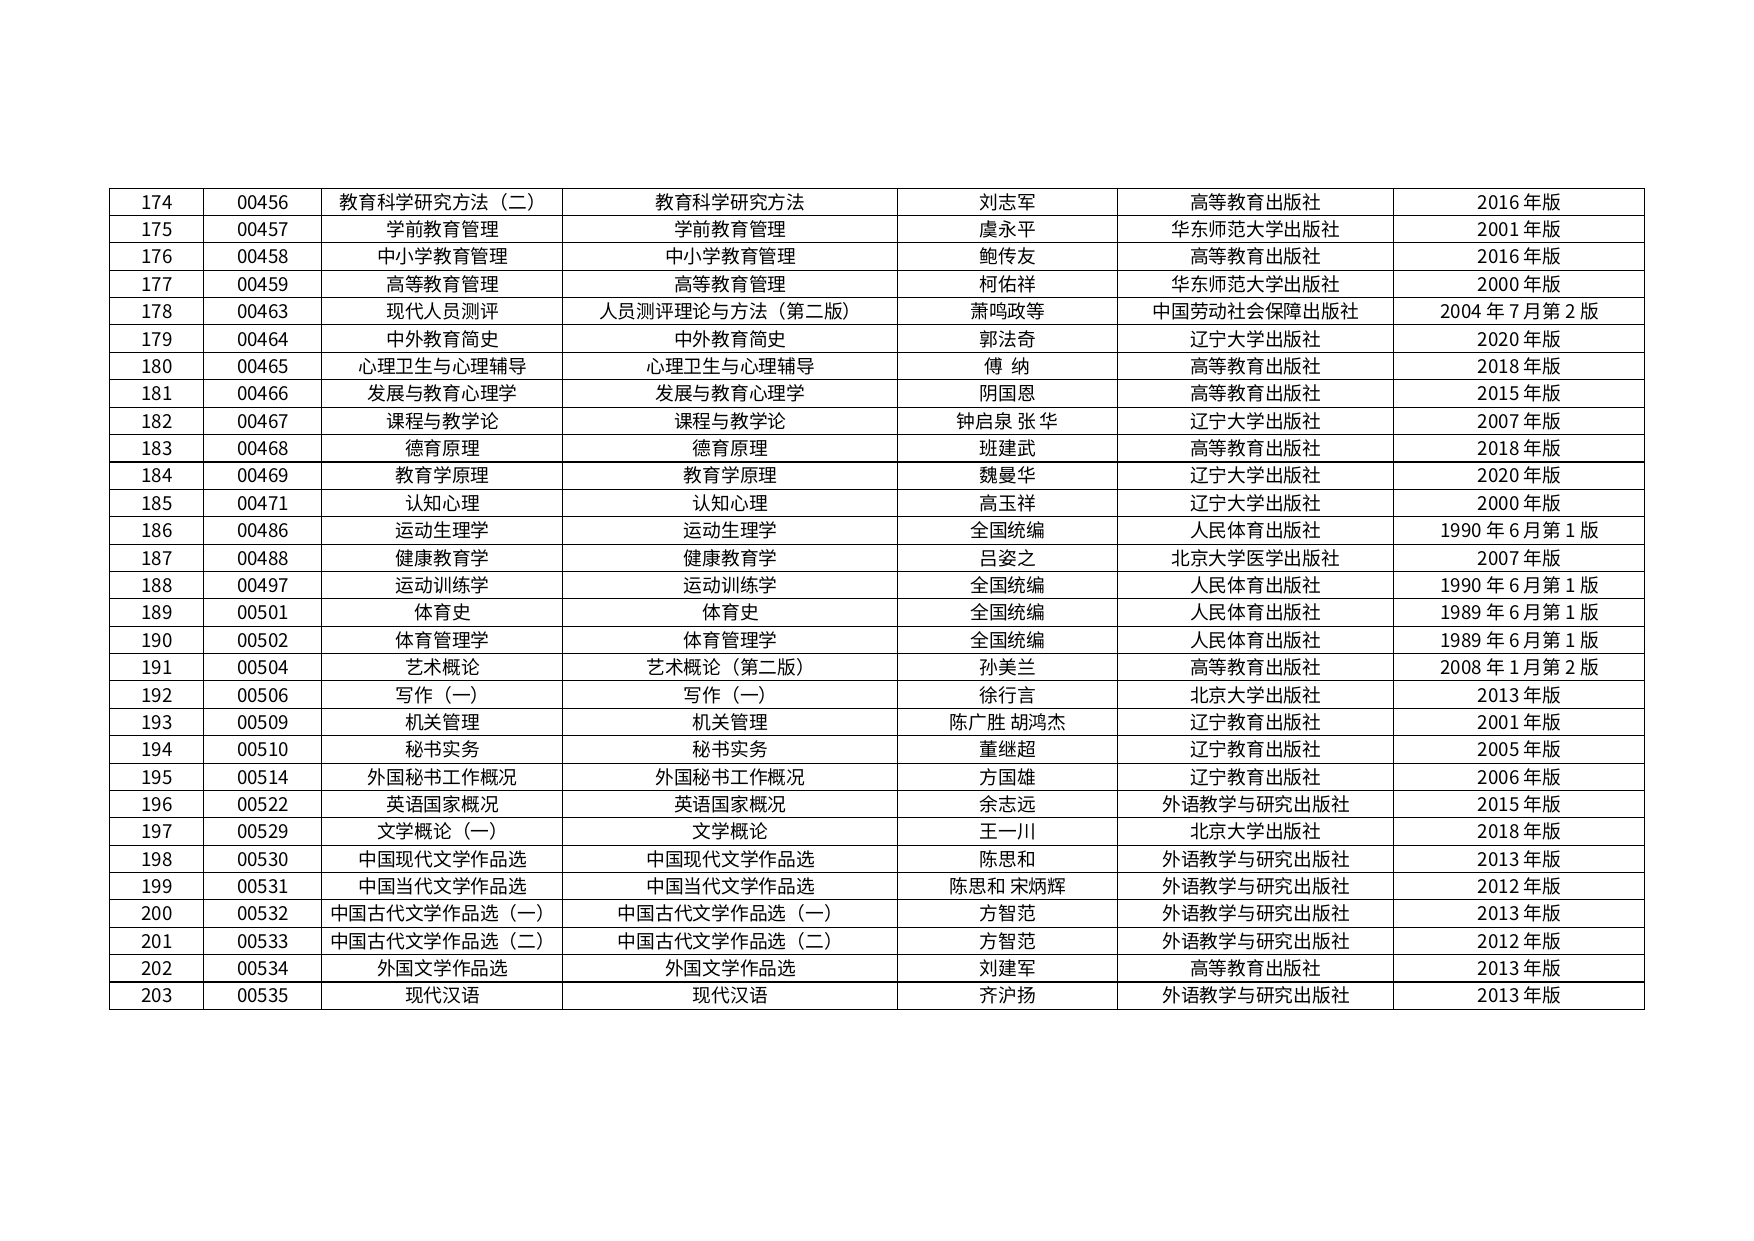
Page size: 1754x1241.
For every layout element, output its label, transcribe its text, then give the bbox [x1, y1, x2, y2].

table_cell 班建武 [898, 435, 1117, 461]
table_cell 外语教学与研究出版社 [1118, 846, 1393, 872]
table_cell 吕姿之 [898, 545, 1117, 571]
table_cell 184 [110, 463, 203, 489]
table_cell 现代汉语 [322, 983, 562, 1009]
table_cell 陈思和 宋炳辉 [898, 873, 1117, 899]
table_cell 全国统编 [898, 572, 1117, 598]
table_cell 中国当代文学作品选 [322, 873, 562, 899]
table_cell 00457 [204, 216, 321, 242]
table_cell 2013 年版 [1394, 900, 1644, 927]
table_cell 1990 年 6 月第 1 版 [1394, 517, 1644, 543]
table_cell 183 [110, 435, 203, 461]
table_cell 全国统编 [898, 599, 1117, 626]
table_cell 2007 年版 [1394, 545, 1644, 571]
table_cell 1989 年 6 月第 1 版 [1394, 599, 1644, 626]
table_cell 外语教学与研究出版社 [1118, 928, 1393, 954]
table_cell 186 [110, 517, 203, 543]
table_cell 傅 纳 [898, 353, 1117, 379]
table_cell 00497 [204, 572, 321, 598]
table_cell 00522 [204, 791, 321, 817]
table_cell 00509 [204, 709, 321, 735]
table_cell 钟启泉 张 华 [898, 408, 1117, 434]
table_cell 体育管理学 [563, 627, 897, 653]
table_cell 00488 [204, 545, 321, 571]
table_cell 高等教育管理 [322, 271, 562, 297]
table_cell 心理卫生与心理辅导 [322, 353, 562, 379]
table_cell 刘建军 [898, 955, 1117, 981]
table_cell 00533 [204, 928, 321, 954]
table_cell 外国秘书工作概况 [322, 764, 562, 790]
table_header 00456 [204, 189, 321, 215]
table_cell 秘书实务 [563, 736, 897, 762]
table_cell 00529 [204, 818, 321, 845]
table_cell 2013 年版 [1394, 846, 1644, 872]
table_cell 2018 年版 [1394, 435, 1644, 461]
table_cell 00504 [204, 654, 321, 680]
table_cell 虞永平 [898, 216, 1117, 242]
table_cell 2000 年版 [1394, 490, 1644, 516]
table_cell 北京大学出版社 [1118, 818, 1393, 845]
table_cell 00530 [204, 846, 321, 872]
table_cell 秘书实务 [322, 736, 562, 762]
table_cell 2004 年 7 月第 2 版 [1394, 298, 1644, 324]
table_cell 00502 [204, 627, 321, 653]
table_cell 185 [110, 490, 203, 516]
table_header 高等教育出版社 [1118, 189, 1393, 215]
table_cell 英语国家概况 [563, 791, 897, 817]
table_cell 2001 年版 [1394, 216, 1644, 242]
table_cell 认知心理 [563, 490, 897, 516]
table_cell 中外教育简史 [322, 325, 562, 352]
table_cell 外国文学作品选 [563, 955, 897, 981]
table_cell 中小学教育管理 [563, 243, 897, 269]
table_cell 00486 [204, 517, 321, 543]
table_cell 体育史 [322, 599, 562, 626]
table_cell 华东师范大学出版社 [1118, 271, 1393, 297]
table_cell 00510 [204, 736, 321, 762]
table_cell 191 [110, 654, 203, 680]
table_cell 2018 年版 [1394, 353, 1644, 379]
table_cell 辽宁教育出版社 [1118, 764, 1393, 790]
table_cell 187 [110, 545, 203, 571]
table_cell 方智范 [898, 928, 1117, 954]
table_cell 人民体育出版社 [1118, 599, 1393, 626]
table_header 2016 年版 [1394, 189, 1644, 215]
table_cell 华东师范大学出版社 [1118, 216, 1393, 242]
table_cell 辽宁大学出版社 [1118, 463, 1393, 489]
table_cell 178 [110, 298, 203, 324]
table_cell 179 [110, 325, 203, 352]
table_cell 00471 [204, 490, 321, 516]
table_cell 00469 [204, 463, 321, 489]
table_cell 高等教育出版社 [1118, 380, 1393, 407]
table_cell 写作（一） [322, 681, 562, 708]
table_cell 文学概论 [563, 818, 897, 845]
table_cell 课程与教学论 [322, 408, 562, 434]
table_cell 德育原理 [322, 435, 562, 461]
table_cell 学前教育管理 [322, 216, 562, 242]
table_cell 外语教学与研究出版社 [1118, 983, 1393, 1009]
table_header 刘志军 [898, 189, 1117, 215]
table_cell 陈思和 [898, 846, 1117, 872]
table_cell 00467 [204, 408, 321, 434]
table_cell 00468 [204, 435, 321, 461]
table_cell 中国现代文学作品选 [563, 846, 897, 872]
table_cell 中国古代文学作品选（二） [322, 928, 562, 954]
table_cell 齐沪扬 [898, 983, 1117, 1009]
table_cell 郭法奇 [898, 325, 1117, 352]
table_cell 1990 年 6 月第 1 版 [1394, 572, 1644, 598]
table_cell 运动训练学 [322, 572, 562, 598]
table_cell 175 [110, 216, 203, 242]
table_cell 艺术概论 [322, 654, 562, 680]
table_cell 2013 年版 [1394, 983, 1644, 1009]
table_cell 2013 年版 [1394, 955, 1644, 981]
table_cell 余志远 [898, 791, 1117, 817]
table_cell 写作（一） [563, 681, 897, 708]
table_cell 高等教育出版社 [1118, 243, 1393, 269]
table_cell 2015 年版 [1394, 791, 1644, 817]
table_cell 2020 年版 [1394, 463, 1644, 489]
table_cell 2007 年版 [1394, 408, 1644, 434]
table_cell 00501 [204, 599, 321, 626]
table_cell 182 [110, 408, 203, 434]
table_cell 全国统编 [898, 627, 1117, 653]
table_cell 教育学原理 [563, 463, 897, 489]
table_cell 外语教学与研究出版社 [1118, 900, 1393, 927]
table_cell 2016 年版 [1394, 243, 1644, 269]
table_cell 189 [110, 599, 203, 626]
table_cell 201 [110, 928, 203, 954]
table_cell 193 [110, 709, 203, 735]
table_cell 2012 年版 [1394, 928, 1644, 954]
table_cell 00459 [204, 271, 321, 297]
table_cell 198 [110, 846, 203, 872]
table_cell 00464 [204, 325, 321, 352]
table_cell 学前教育管理 [563, 216, 897, 242]
table_cell 人员测评理论与方法（第二版） [563, 298, 897, 324]
table_cell 认知心理 [322, 490, 562, 516]
table_cell 文学概论（一） [322, 818, 562, 845]
table_cell 200 [110, 900, 203, 927]
table_cell 高等教育管理 [563, 271, 897, 297]
table_cell 中国古代文学作品选（一） [563, 900, 897, 927]
table_cell 王一川 [898, 818, 1117, 845]
table_cell 高等教育出版社 [1118, 435, 1393, 461]
table_cell 197 [110, 818, 203, 845]
table_cell 艺术概论（第二版） [563, 654, 897, 680]
table_cell 阴国恩 [898, 380, 1117, 407]
table_cell 190 [110, 627, 203, 653]
table_cell 中国当代文学作品选 [563, 873, 897, 899]
table_cell 人民体育出版社 [1118, 517, 1393, 543]
table_cell 萧鸣政等 [898, 298, 1117, 324]
table_cell 176 [110, 243, 203, 269]
table_cell 方智范 [898, 900, 1117, 927]
table_cell 177 [110, 271, 203, 297]
table_cell 中国古代文学作品选（二） [563, 928, 897, 954]
table_cell 2013 年版 [1394, 681, 1644, 708]
table_cell 体育史 [563, 599, 897, 626]
table_cell 北京大学医学出版社 [1118, 545, 1393, 571]
table_cell 健康教育学 [322, 545, 562, 571]
table_cell 外国文学作品选 [322, 955, 562, 981]
table_cell 辽宁大学出版社 [1118, 408, 1393, 434]
table_cell 00535 [204, 983, 321, 1009]
table_cell 2015 年版 [1394, 380, 1644, 407]
table_cell 199 [110, 873, 203, 899]
table_cell 中国劳动社会保障出版社 [1118, 298, 1393, 324]
table_cell 中国古代文学作品选（一） [322, 900, 562, 927]
table_cell 董继超 [898, 736, 1117, 762]
table_cell 陈广胜 胡鸿杰 [898, 709, 1117, 735]
table_cell 中国现代文学作品选 [322, 846, 562, 872]
table_cell 运动生理学 [322, 517, 562, 543]
table_cell 外语教学与研究出版社 [1118, 873, 1393, 899]
table_header 教育科学研究方法（二） [322, 189, 562, 215]
table_cell 发展与教育心理学 [563, 380, 897, 407]
table_cell 辽宁大学出版社 [1118, 490, 1393, 516]
table_cell 2005 年版 [1394, 736, 1644, 762]
table_cell 2000 年版 [1394, 271, 1644, 297]
table_cell 1989 年 6 月第 1 版 [1394, 627, 1644, 653]
table_cell 00466 [204, 380, 321, 407]
table_cell 00506 [204, 681, 321, 708]
table_cell 徐行言 [898, 681, 1117, 708]
table_cell 202 [110, 955, 203, 981]
table_cell 方国雄 [898, 764, 1117, 790]
table_cell 188 [110, 572, 203, 598]
table_cell 现代人员测评 [322, 298, 562, 324]
table_cell 181 [110, 380, 203, 407]
table_header 教育科学研究方法 [563, 189, 897, 215]
table_cell 高等教育出版社 [1118, 353, 1393, 379]
table_cell 心理卫生与心理辅导 [563, 353, 897, 379]
table_cell 2001 年版 [1394, 709, 1644, 735]
table_cell 中小学教育管理 [322, 243, 562, 269]
table_cell 发展与教育心理学 [322, 380, 562, 407]
table_cell 柯佑祥 [898, 271, 1117, 297]
table_cell 机关管理 [563, 709, 897, 735]
table_cell 课程与教学论 [563, 408, 897, 434]
table_cell 高玉祥 [898, 490, 1117, 516]
table_cell 203 [110, 983, 203, 1009]
table_cell 192 [110, 681, 203, 708]
table_cell 2012 年版 [1394, 873, 1644, 899]
table_cell 健康教育学 [563, 545, 897, 571]
table_cell 辽宁教育出版社 [1118, 736, 1393, 762]
table_header 174 [110, 189, 203, 215]
table_cell 辽宁教育出版社 [1118, 709, 1393, 735]
table_cell 00531 [204, 873, 321, 899]
table_cell 00465 [204, 353, 321, 379]
table_cell 孙美兰 [898, 654, 1117, 680]
table_cell 机关管理 [322, 709, 562, 735]
table_cell 00534 [204, 955, 321, 981]
table_cell 外国秘书工作概况 [563, 764, 897, 790]
table_cell 德育原理 [563, 435, 897, 461]
table_cell 魏曼华 [898, 463, 1117, 489]
table_cell 00463 [204, 298, 321, 324]
table_cell 外语教学与研究出版社 [1118, 791, 1393, 817]
table_cell 运动生理学 [563, 517, 897, 543]
table_cell 辽宁大学出版社 [1118, 325, 1393, 352]
table_cell 194 [110, 736, 203, 762]
table_cell 高等教育出版社 [1118, 654, 1393, 680]
table_cell 全国统编 [898, 517, 1117, 543]
table_cell 中外教育简史 [563, 325, 897, 352]
table_cell 00532 [204, 900, 321, 927]
table_cell 鲍传友 [898, 243, 1117, 269]
table_cell 00458 [204, 243, 321, 269]
table_cell 北京大学出版社 [1118, 681, 1393, 708]
table_cell 2020 年版 [1394, 325, 1644, 352]
table_cell 00514 [204, 764, 321, 790]
table_cell 196 [110, 791, 203, 817]
table_cell 195 [110, 764, 203, 790]
table_cell 体育管理学 [322, 627, 562, 653]
table_cell 2006 年版 [1394, 764, 1644, 790]
table_cell 教育学原理 [322, 463, 562, 489]
table_cell 人民体育出版社 [1118, 627, 1393, 653]
table_cell 高等教育出版社 [1118, 955, 1393, 981]
table_cell 2008 年 1 月第 2 版 [1394, 654, 1644, 680]
table_cell 180 [110, 353, 203, 379]
table_cell 现代汉语 [563, 983, 897, 1009]
table_cell 英语国家概况 [322, 791, 562, 817]
table_cell 运动训练学 [563, 572, 897, 598]
table_cell 2018 年版 [1394, 818, 1644, 845]
table_cell 人民体育出版社 [1118, 572, 1393, 598]
